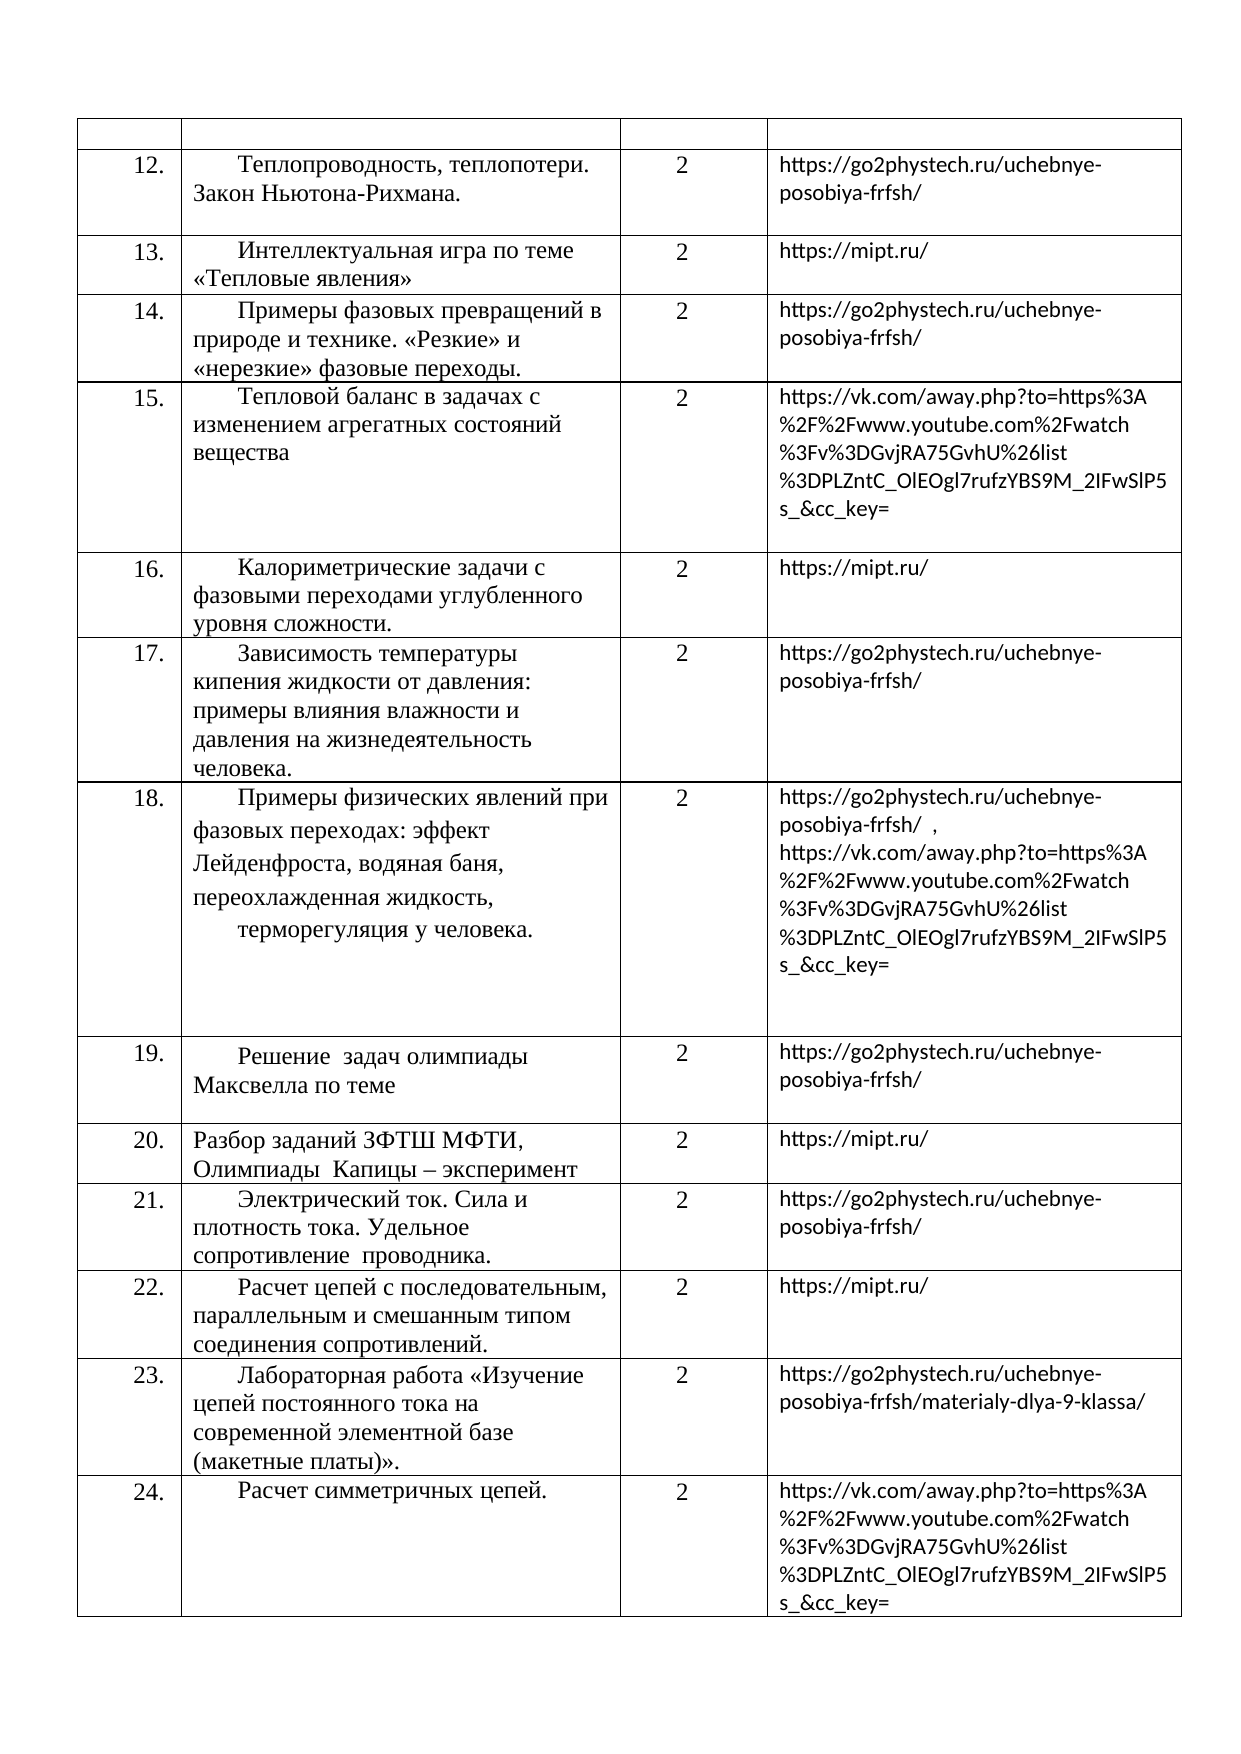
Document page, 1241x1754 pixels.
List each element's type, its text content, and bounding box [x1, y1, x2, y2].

table_cell Зависимость температуры кипения жидкости от давления: примеры влияния влажности и давления на жизнедеятельность человека. [182, 638, 620, 781]
table_cell [78, 1271, 181, 1358]
table_cell Электрический ток. Сила и плотность тока. Удельное сопротивление проводника. [182, 1184, 620, 1270]
table_cell [78, 553, 181, 637]
table_cell [78, 1184, 181, 1270]
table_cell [768, 119, 1181, 149]
table_cell Интеллектуальная игра по теме «Тепловые явления» [182, 236, 620, 294]
table_cell https://vk.com/away.php?to=https%3A%2F%2Fwww.youtube.com%2Fwatch%3Fv%3DGvjRA75GvhU%26list%3DPLZntC_OlEOgl7rufzYBS9M_2IFwSlP5s_&cc_key= [768, 383, 1181, 552]
table_cell 2 [621, 1271, 767, 1358]
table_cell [768, 1476, 1181, 1616]
table_cell 2 [621, 295, 767, 381]
table_cell 2 [621, 1476, 767, 1616]
table_cell [78, 150, 181, 235]
table_cell 2 [621, 1124, 767, 1183]
table_cell https://go2phystech.ru/uchebnye-posobiya-frfsh/ [768, 1184, 1181, 1270]
table_cell https://go2phystech.ru/uchebnye-posobiya-frfsh/ , https://vk.com/away.php?to=https%3A%2F%2Fwww.youtube.com%2Fwatch%3Fv%3DGvjRA75GvhU%26list%3DPLZntC_OlEOgl7rufzYBS9M_2IFwSlP5s_&cc_key= [768, 783, 1181, 1036]
table_cell https://go2phystech.ru/uchebnye-posobiya-frfsh/ [768, 295, 1181, 381]
table_cell Примеры физических явлений при фазовых переходах: эффект Лейденфроста, водяная баня, переохлажденная жидкость, терморегуляция у человека. [182, 783, 620, 1036]
table_cell https://mipt.ru/ [768, 1124, 1181, 1183]
table_cell https://mipt.ru/ [768, 1271, 1181, 1358]
table_cell 2 [621, 383, 767, 552]
table_cell [78, 383, 181, 552]
table_cell [78, 638, 181, 781]
table_cell Расчет цепей с последовательным, параллельным и смешанным типом соединения сопротивлений. [182, 1271, 620, 1358]
table_cell [78, 236, 181, 294]
table_cell 2 [621, 783, 767, 1036]
table_cell [78, 1124, 181, 1183]
table_cell [78, 1476, 181, 1616]
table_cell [182, 1476, 620, 1616]
table_cell Решение задач олимпиады Максвелла по теме [182, 1037, 620, 1123]
table_cell 2 [621, 150, 767, 235]
table_cell Примеры фазовых превращений в природе и технике. «Резкие» и «нерезкие» фазовые переходы. [182, 295, 620, 381]
table_cell 2 [621, 638, 767, 781]
table_cell 2 [621, 1359, 767, 1475]
table_cell https://go2phystech.ru/uchebnye-posobiya-frfsh/ [768, 638, 1181, 781]
table_cell [78, 1037, 181, 1123]
table_cell Лабораторная работа «Изучение цепей постоянного тока на современной элементной базе (макетные платы)». [182, 1359, 620, 1475]
table_cell https://mipt.ru/ [768, 236, 1181, 294]
table_cell https://go2phystech.ru/uchebnye-posobiya-frfsh/materialy-dlya-9-klassa/ [768, 1359, 1181, 1475]
table_cell 2 [621, 553, 767, 637]
table_cell [78, 119, 181, 149]
table_cell [78, 295, 181, 381]
table_cell https://go2phystech.ru/uchebnye-posobiya-frfsh/ [768, 1037, 1181, 1123]
table_cell Калориметрические задачи с фазовыми переходами углубленного уровня сложности. [182, 553, 620, 637]
table_cell 2 [621, 1184, 767, 1270]
table_cell Тепловой баланс в задачах с изменением агрегатных состояний вещества [182, 383, 620, 552]
table_cell https://mipt.ru/ [768, 553, 1181, 637]
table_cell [182, 119, 620, 149]
table_cell https://go2phystech.ru/uchebnye-posobiya-frfsh/ [768, 150, 1181, 235]
table_cell 2 [621, 1037, 767, 1123]
table_cell Разбор заданий ЗФТШ МФТИ, Олимпиады Капицы – эксперимент [182, 1124, 620, 1183]
table_cell 2 [621, 119, 767, 149]
table_cell 2 [621, 236, 767, 294]
table_cell [78, 783, 181, 1036]
table_cell [78, 1359, 181, 1475]
table_cell Теплопроводность, теплопотери. Закон Ньютона-Рихмана. [182, 150, 620, 235]
